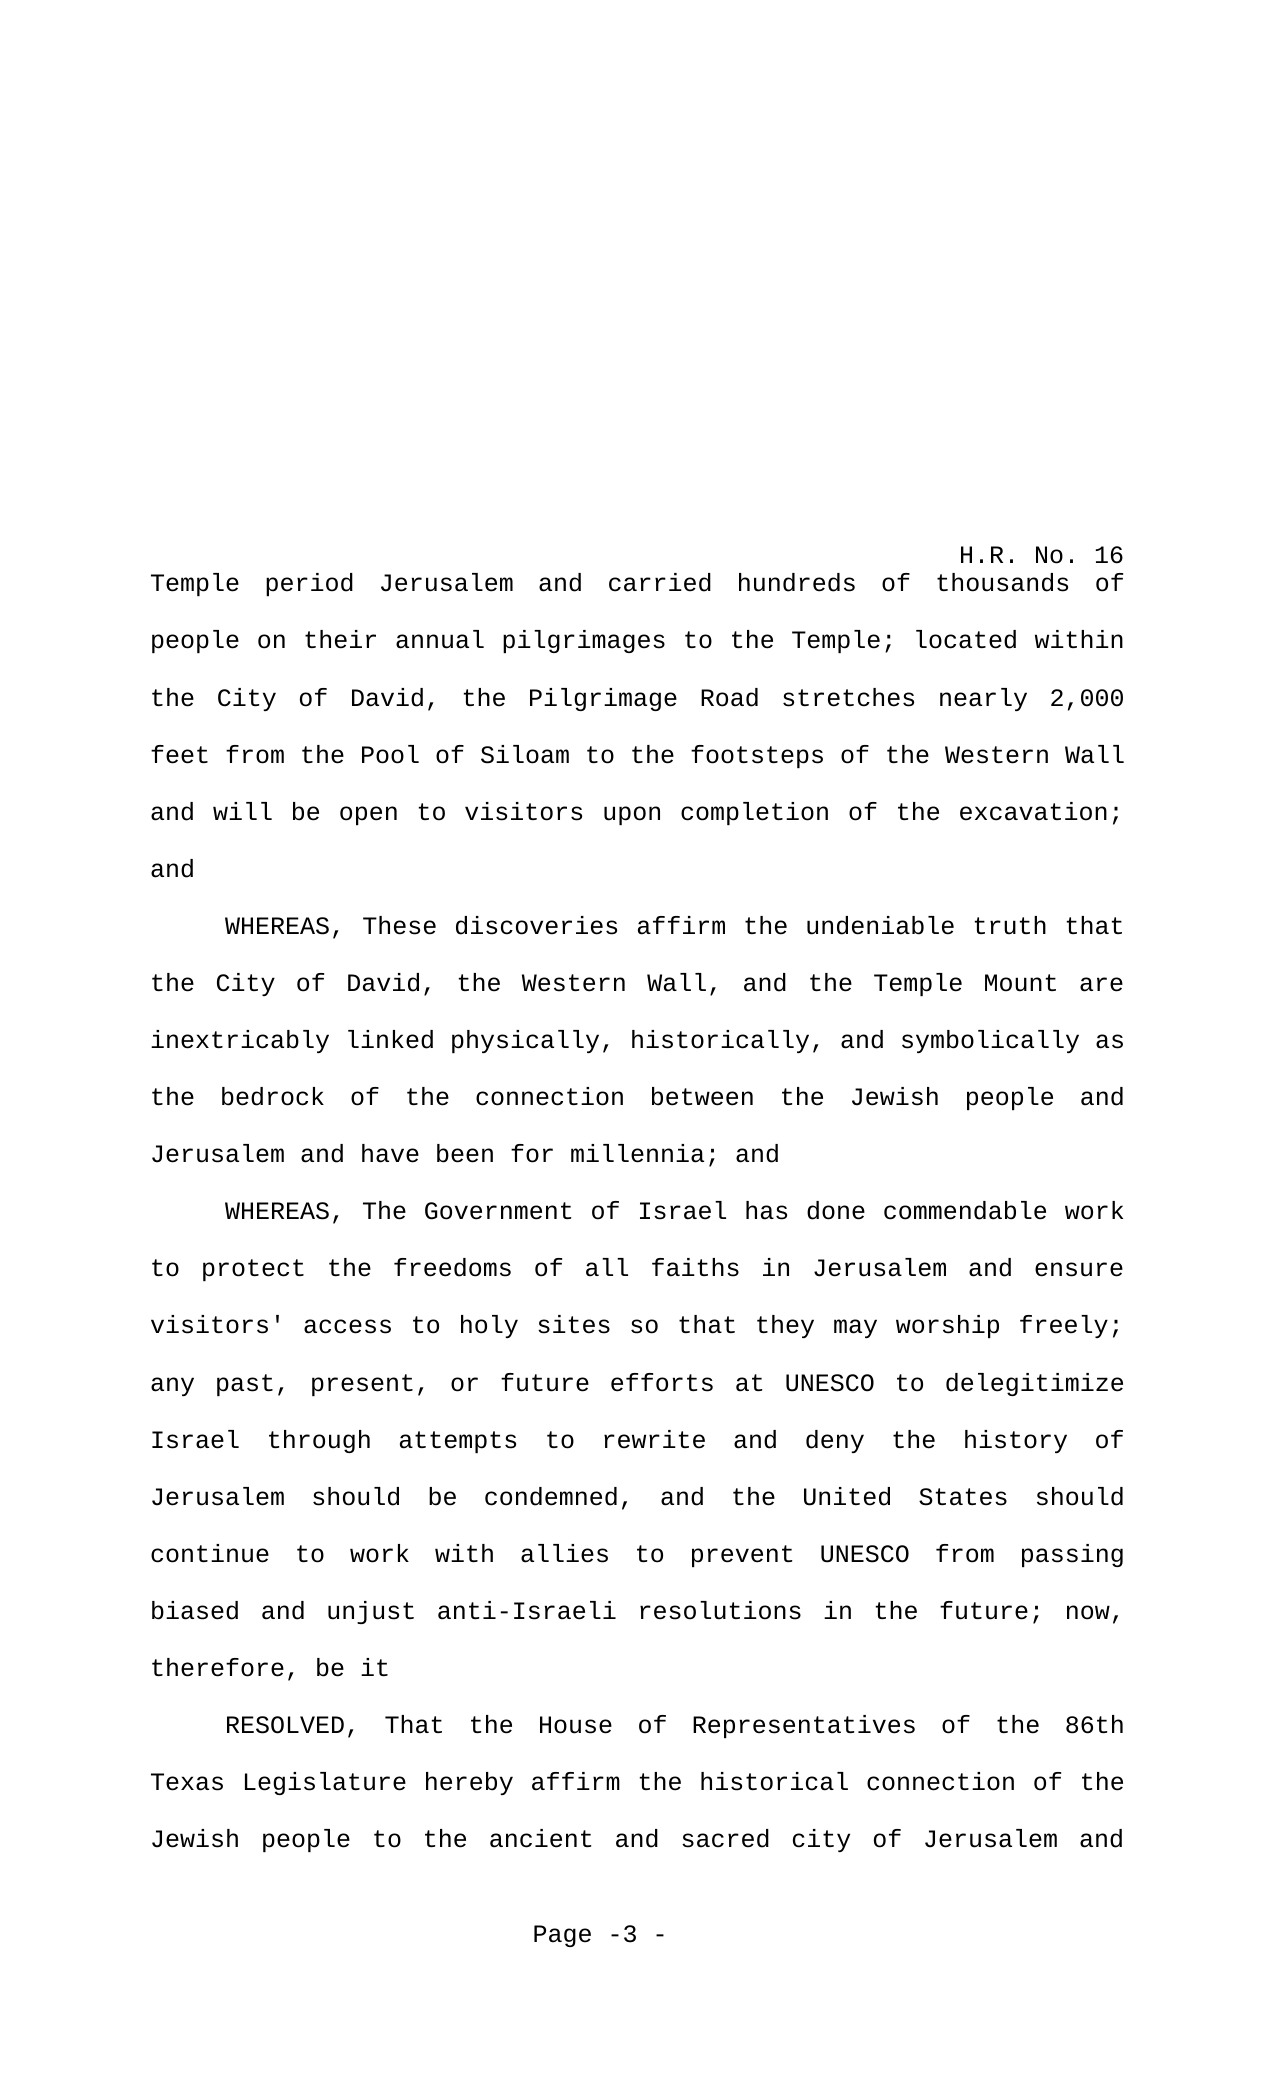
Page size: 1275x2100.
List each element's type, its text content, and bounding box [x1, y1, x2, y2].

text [150, 571, 1125, 885]
text WHEREAS, The Government of Israel has done commendable work to protect the freedoms of all faiths in Jerusalem and ensure visitors' access to holy sites so that they may worship freely; any past, present, or future efforts at UNESCO to delegitimize Israel through attempts to rewrite and deny the history of Jerusalem should be condemned, and the United States should continue to work with allies to prevent UNESCO from passing biased and unjust anti-Israeli resolutions in the future; now, therefore, be it [150, 1199, 1125, 1684]
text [150, 1712, 1125, 1855]
text WHEREAS, These discoveries affirm the undeniable truth that the City of David, the Western Wall, and the Temple Mount are inextricably linked physically, historically, and symbolically as the bedrock of the connection between the Jewish people and Jerusalem and have been for millennia; and [150, 913, 1125, 1170]
